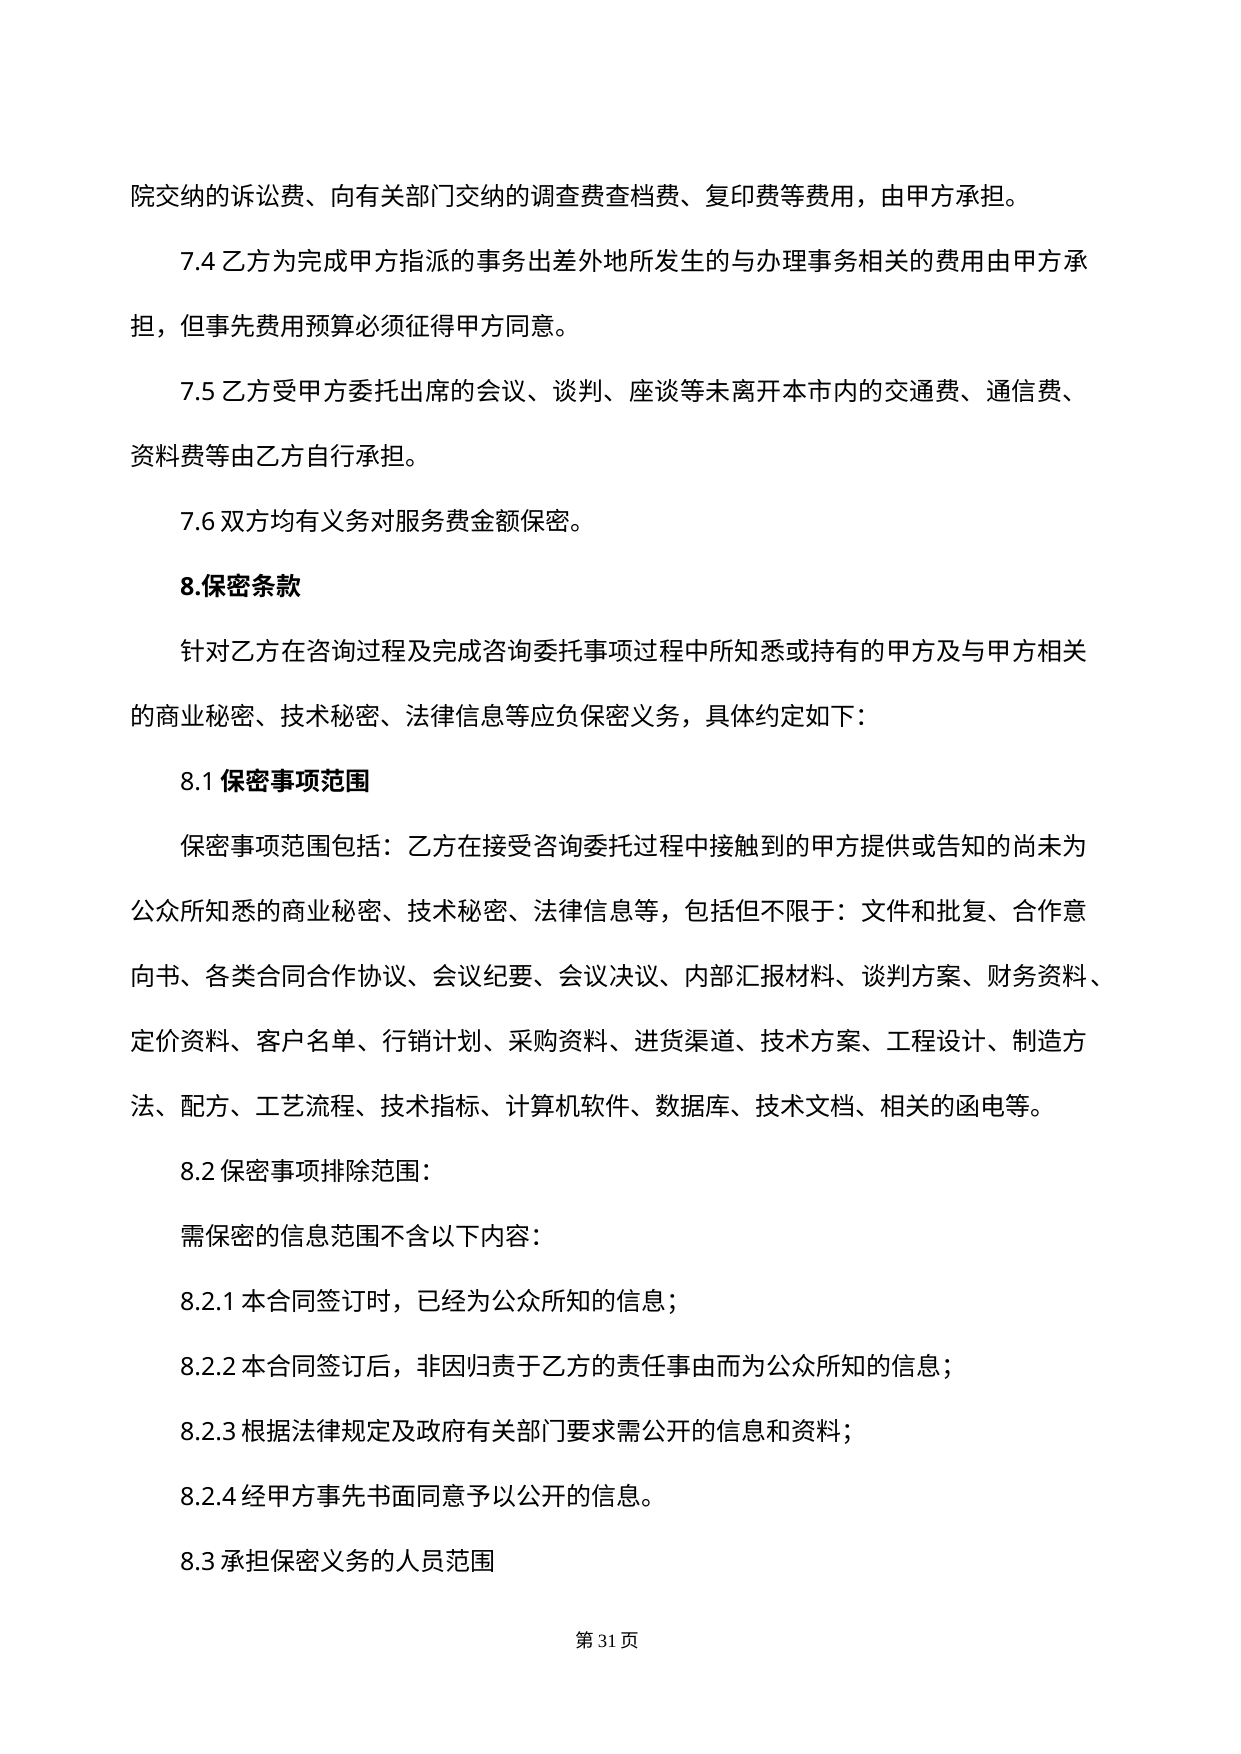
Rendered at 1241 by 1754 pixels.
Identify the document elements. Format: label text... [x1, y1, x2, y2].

text 8.2.2本合同签订后，非因归责于乙方的责任事由而为公众所知的信息； [130, 1332, 1090, 1397]
text 7.5乙方受甲方委托出席的会议、谈判、座谈等未离开本市内的交通费、通信费、资料费等由乙方自行承担。 [130, 357, 1090, 487]
text 针对乙方在咨询过程及完成咨询委托事项过程中所知悉或持有的甲方及与甲方相关的商业秘密、技术秘密、法律信息等应负保密义务，具体约定如下： [130, 617, 1090, 747]
text 8.2保密事项排除范围： [130, 1137, 1090, 1202]
text 8.2.3根据法律规定及政府有关部门要求需公开的信息和资料； [130, 1397, 1090, 1462]
text 8.1保密事项范围 [130, 747, 1090, 812]
text 8.3承担保密义务的人员范围 [130, 1527, 1090, 1592]
text 8.2.1本合同签订时，已经为公众所知的信息； [130, 1267, 1090, 1332]
text 保密事项范围包括：乙方在接受咨询委托过程中接触到的甲方提供或告知的尚未为公众所知悉的商业秘密、技术秘密、法律信息等，包括但不限于：文件和批复、合作意向书、各类合同合作协议、会议纪要、会议决议、内部汇报材料、谈判方案、财务资料、定价资料、客户名单、行销计划、采购资料、进货渠道、技术方案、工程设计、制造方法、配方、工艺流程、技术指标、计算机软件、数据库、技术文档、相关的函电等。 [130, 812, 1090, 1137]
text 需保密的信息范围不含以下内容： [130, 1202, 1090, 1267]
text 7.6双方均有义务对服务费金额保密。 [130, 487, 1090, 552]
text 8.2.4经甲方事先书面同意予以公开的信息。 [130, 1462, 1090, 1527]
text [130, 162, 1090, 227]
text 8.保密条款 [130, 552, 1090, 617]
text 7.4乙方为完成甲方指派的事务出差外地所发生的与办理事务相关的费用由甲方承担，但事先费用预算必须征得甲方同意。 [130, 227, 1090, 357]
